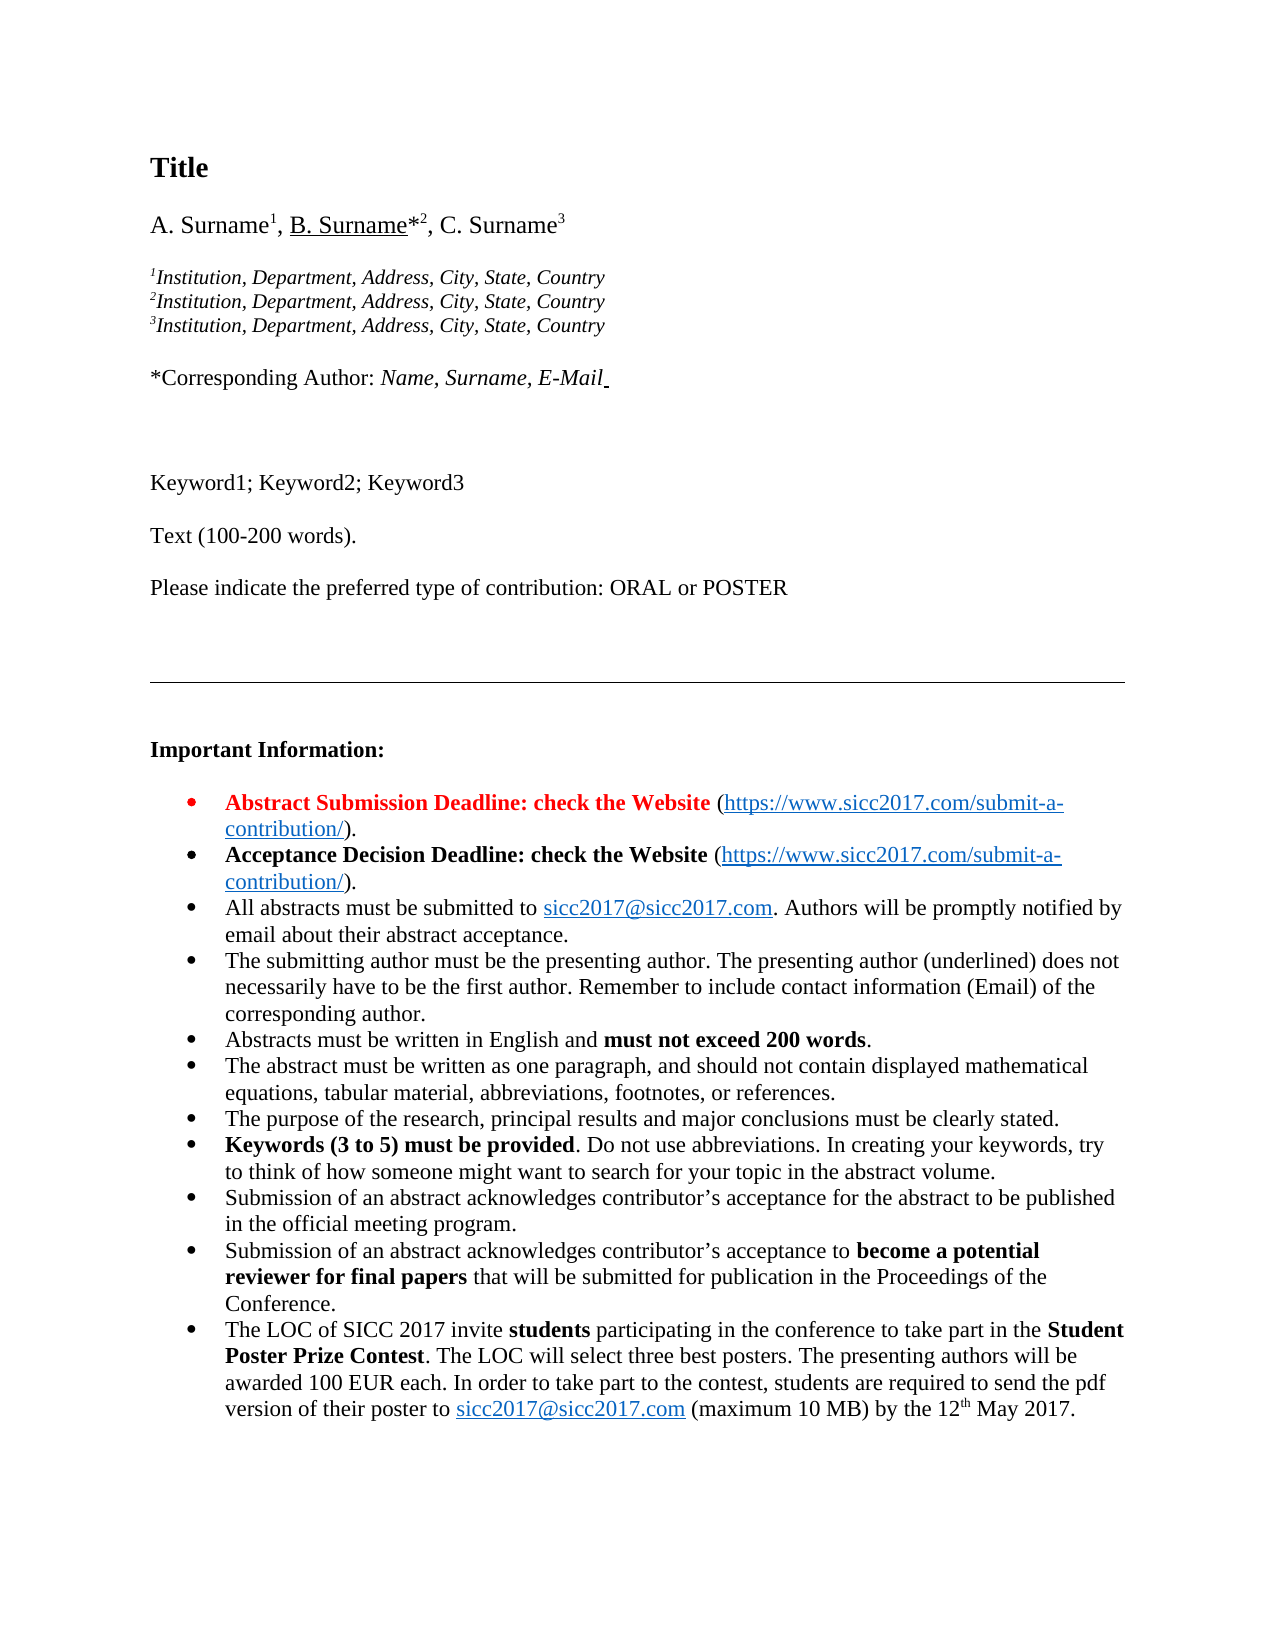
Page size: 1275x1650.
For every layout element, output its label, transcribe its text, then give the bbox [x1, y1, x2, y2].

text Keyword1; Keyword2; Keyword3 [150, 469, 1125, 495]
list Keywords (3 to 5) must be provided. Do not use abbreviations. In creating your keywords, try to think of how someone might want to search for your topic in the abstract volume. [187, 1131, 1125, 1184]
list The submitting author must be the presenting author. The presenting author (underlined) does not necessarily have to be the first author. Remember to include contact information (Email) of the corresponding author. [187, 947, 1125, 1026]
list The abstract must be written as one paragraph, and should not contain displayed mathematical equations, tabular material, abbreviations, footnotes, or references. [187, 1052, 1125, 1105]
text Please indicate the preferred type of contribution: ORAL or POSTER [150, 574, 1125, 601]
text 3Institution, Department, Address, City, State, Country [150, 313, 1125, 337]
text Important Information: [150, 736, 1125, 762]
text *Corresponding Author: Name, Surname, E-Mail [150, 363, 1125, 390]
list Acceptance Decision Deadline: check the Website (https://www.sicc2017.com/submit-a-contribution/). [187, 842, 1125, 894]
list The LOC of SICC 2017 invite students participating in the conference to take part in the Student Poster Prize Contest. The LOC will select three best posters. The presenting authors will be awarded 100 EUR each. In order to take part to the contest, students are required to send the pdf version of their poster to sicc2017@sicc2017.com (maximum 10 MB) by the 12th May 2017. [187, 1316, 1125, 1421]
list Abstracts must be written in English and must not exceed 200 words. [187, 1026, 1125, 1052]
text Text (100-200 words). [150, 522, 1125, 548]
text Title [150, 150, 1125, 183]
text 1Institution, Department, Address, City, State, Country [150, 265, 1125, 289]
list The purpose of the research, principal results and major conclusions must be clearly stated. [187, 1105, 1125, 1131]
list All abstracts must be submitted to sicc2017@sicc2017.com. Authors will be promptly notified by email about their abstract acceptance. [187, 894, 1125, 947]
list Submission of an abstract acknowledges contributor’s acceptance to become a potential reviewer for final papers that will be submitted for publication in the Proceedings of the Conference. [187, 1237, 1125, 1316]
text A. Surname1, B. Surname*2, C. Surname3 [150, 210, 1125, 239]
list Abstract Submission Deadline: check the Website (https://www.sicc2017.com/submit-a-contribution/). [187, 789, 1125, 842]
list Submission of an abstract acknowledges contributor’s acceptance for the abstract to be published in the official meeting program. [187, 1184, 1125, 1237]
text 2Institution, Department, Address, City, State, Country [150, 289, 1125, 313]
